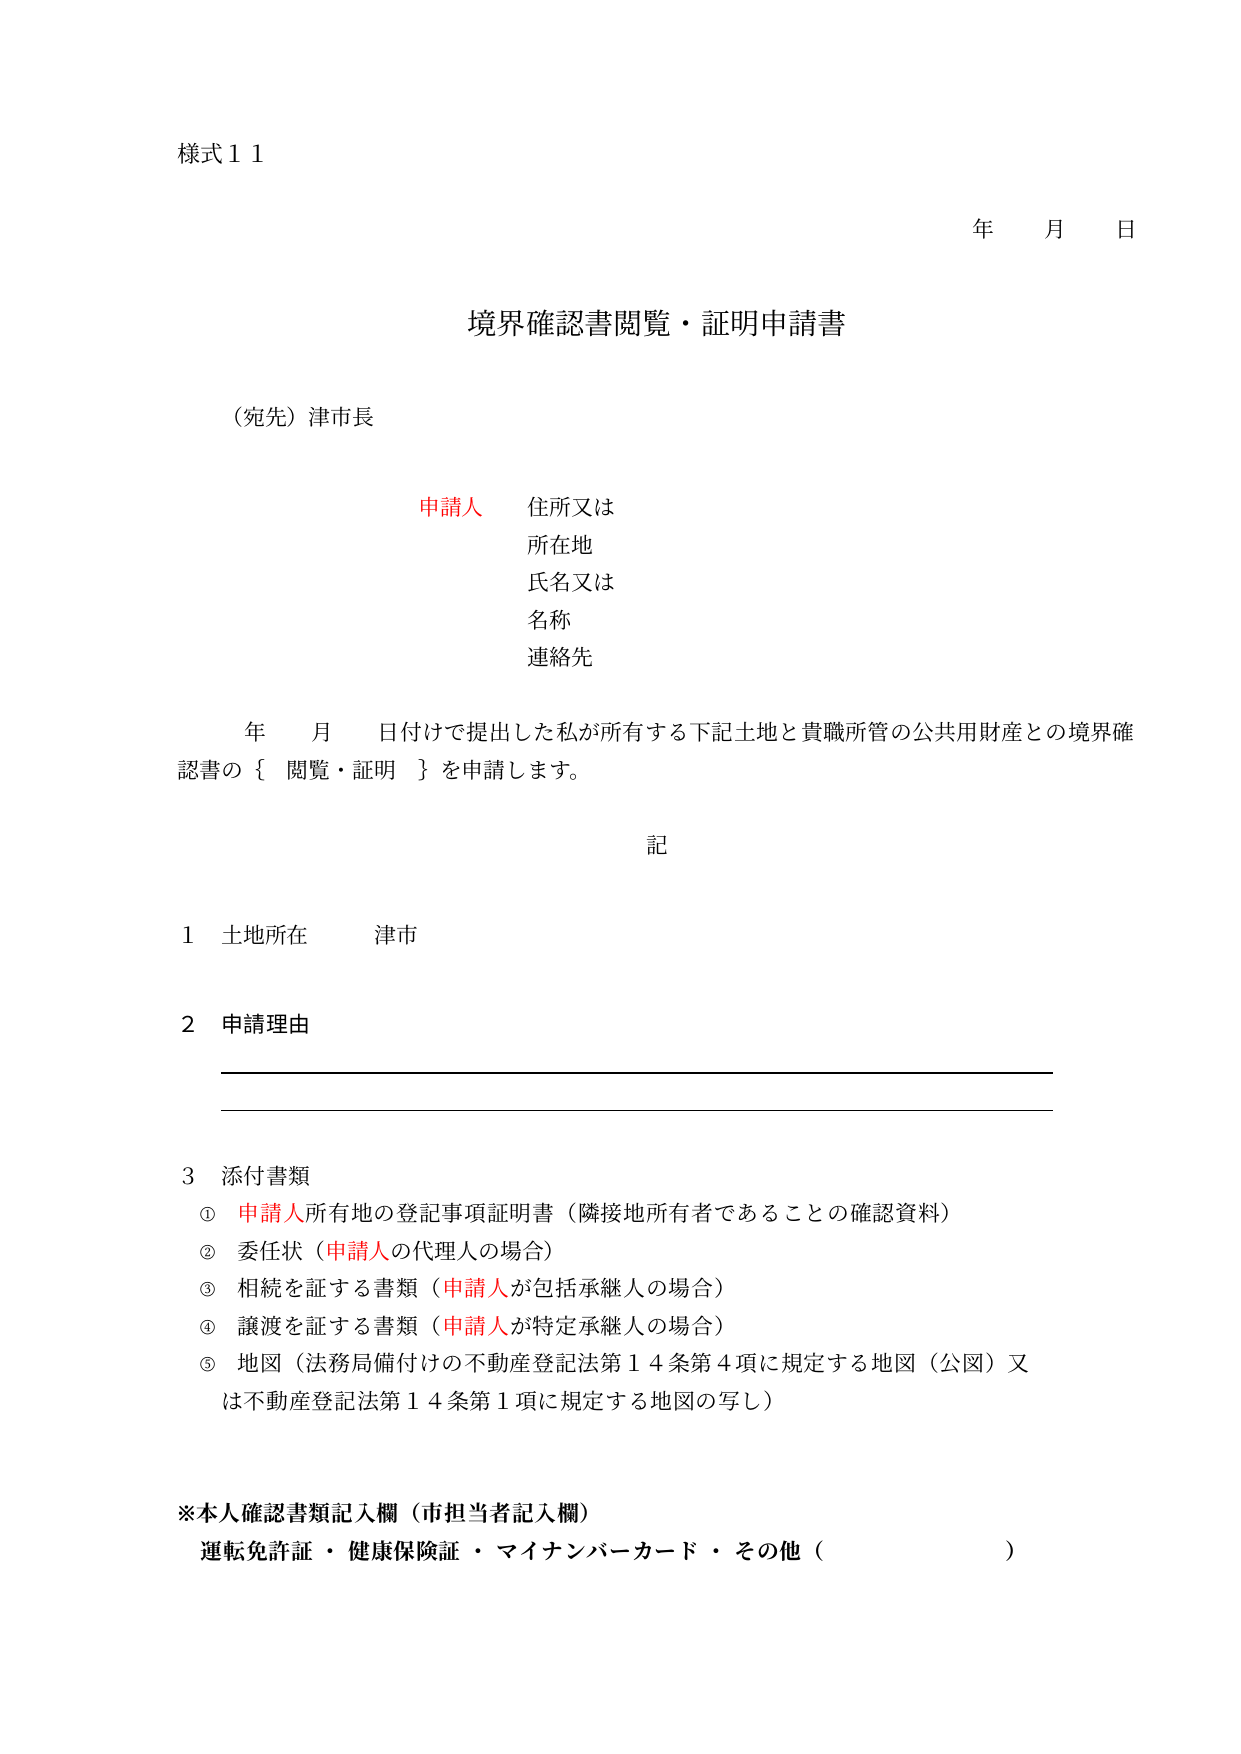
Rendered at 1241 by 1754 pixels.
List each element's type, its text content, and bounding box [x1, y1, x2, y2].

text ２ 申請理由 [177, 1006, 1137, 1043]
text ① 申請人所有地の登記事項証明書（隣接地所有者であることの確認資料） [199, 1194, 1137, 1231]
text 氏名又は [177, 562, 1137, 600]
subtitle 記 [177, 825, 1137, 862]
text 境界確認書閲覧・証明申請書 [177, 284, 1137, 359]
text （宛先）津市長 [177, 397, 1137, 434]
text 運転免許証 ・ 健康保険証 ・ マイナンバーカード ・ その他（ ） [177, 1531, 1137, 1569]
text ② 委任状（申請人の代理人の場合） [177, 1231, 1137, 1269]
text 名称 [177, 600, 1137, 637]
text ※本人確認書類記入欄（市担当者記入欄） [177, 1494, 1137, 1531]
text ３ 添付書類 [177, 1156, 1137, 1194]
text 年 月 日付けで提出した私が所有する下記土地と貴職所管の公共用財産との境界確認書の｛ 閲覧・証明 ｝を申請します。 [177, 712, 1137, 787]
text 所在地 [177, 525, 1137, 562]
text 年 月 日 [177, 209, 1137, 247]
text ⑤ 地図（法務局備付けの不動産登記法第１４条第４項に規定する地図（公図）又 [199, 1344, 1137, 1381]
text 申請人 住所又は [177, 487, 1137, 525]
text は不動産登記法第１４条第１項に規定する地図の写し） [221, 1381, 1137, 1419]
text １ 土地所在 津市 [177, 915, 1137, 952]
text ④ 譲渡を証する書類（申請人が特定承継人の場合） [177, 1306, 1137, 1344]
text ③ 相続を証する書類（申請人が包括承継人の場合） [177, 1269, 1137, 1306]
text 連絡先 [177, 637, 1137, 675]
text 様式１１ [177, 134, 1137, 172]
